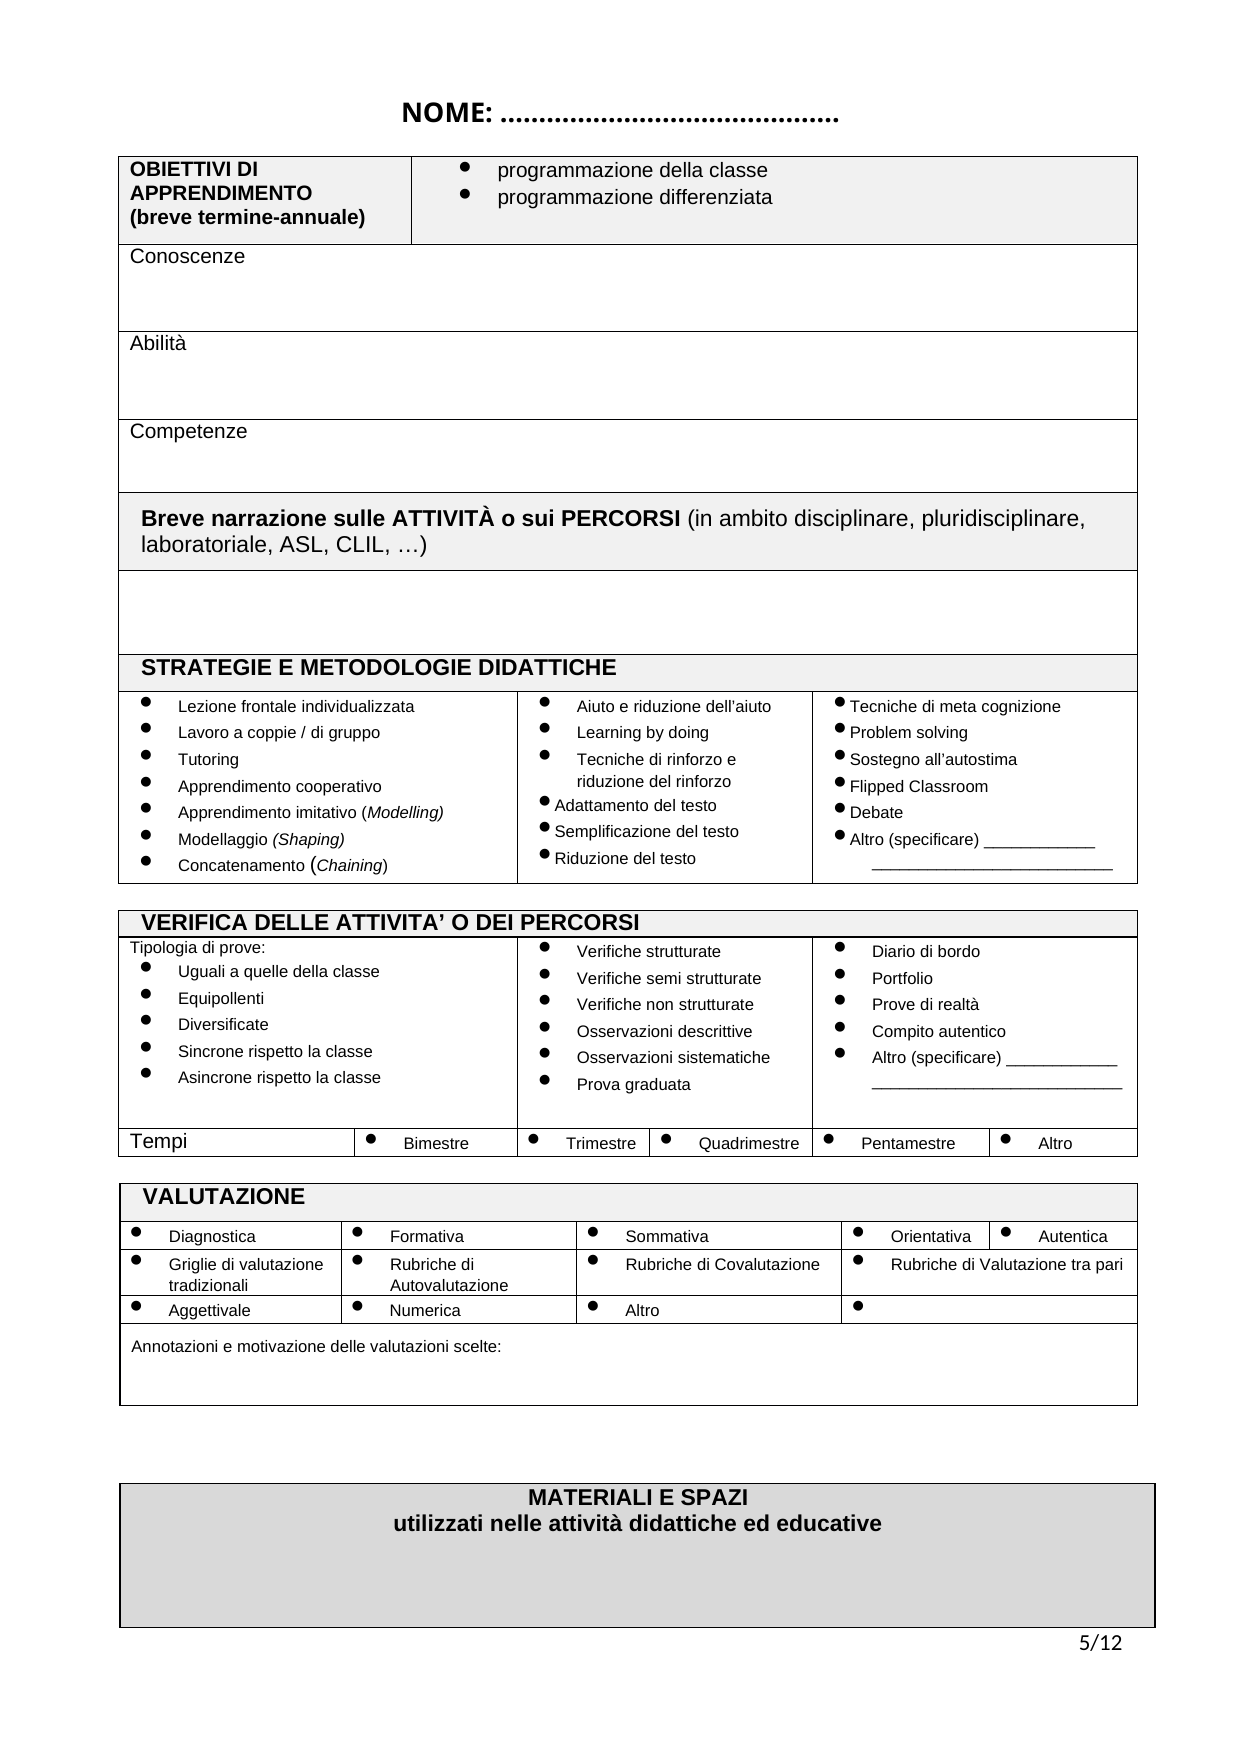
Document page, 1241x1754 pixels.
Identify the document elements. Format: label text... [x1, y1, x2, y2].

table_header OBIETTIVI DI APPRENDIMENTO (breve termine-annuale) [119, 157, 411, 243]
table_cell Altro [990, 1129, 1137, 1156]
table_cell Aiuto e riduzione dell’aiuto Learning by doing Tecniche di rinforzo e riduzione del rinforzo Adattamento del testo Semplificazione del testo Riduzione del testo [518, 692, 812, 883]
table_cell Aggettivale [121, 1296, 341, 1323]
table_cell Autentica [990, 1222, 1137, 1249]
table_cell Conoscenze [119, 245, 1137, 331]
table_cell Diagnostica [121, 1222, 341, 1249]
table_cell Pentamestre [813, 1129, 989, 1156]
table_cell Breve narrazione sulle ATTIVITÀ o sui PERCORSI (in ambito disciplinare, pluridisciplinare, laboratoriale, ASL, CLIL, …) [119, 493, 1137, 570]
table_cell [842, 1296, 1137, 1323]
table_cell Numerica [342, 1296, 576, 1323]
table_header MATERIALI E SPAZI utilizzati nelle attività didattiche ed educative [121, 1484, 1154, 1627]
table_cell Griglie di valutazione tradizionali [121, 1250, 341, 1295]
table_cell Altro [577, 1296, 841, 1323]
table_cell Annotazioni e motivazione delle valutazioni scelte: [121, 1324, 1137, 1405]
table_cell Rubriche di Covalutazione [577, 1250, 841, 1295]
table_cell Orientativa [842, 1222, 989, 1249]
table_header VERIFICA DELLE ATTIVITA’ O DEI PERCORSI [119, 911, 1137, 936]
table_cell Trimestre [518, 1129, 649, 1156]
table_cell Verifiche strutturate Verifiche semi strutturate Verifiche non strutturate Osservazioni descrittive Osservazioni sistematiche Prova graduata [518, 938, 812, 1128]
table_header programmazione della classe programmazione differenziata [412, 157, 1137, 243]
table_cell Formativa [342, 1222, 576, 1249]
subtitle NOME: ……………………………….……. [118, 93, 1122, 130]
table_cell STRATEGIE E METODOLOGIE DIDATTICHE [119, 655, 1137, 691]
table_cell Rubriche di Autovalutazione [342, 1250, 576, 1295]
table_cell Rubriche di Valutazione tra pari [842, 1250, 1137, 1295]
table_cell Tecniche di meta cognizione Problem solving Sostegno all’autostima Flipped Classroom Debate Altro (specificare) ____________ __________________________ [813, 692, 1137, 883]
table_cell Bimestre [355, 1129, 517, 1156]
table_cell Sommativa [577, 1222, 841, 1249]
table_cell Abilità [119, 332, 1137, 419]
table_cell Tipologia di prove: Uguali a quelle della classe Equipollenti Diversificate Sincrone rispetto la classe Asincrone rispetto la classe [119, 938, 517, 1128]
table_header VALUTAZIONE [121, 1184, 1137, 1221]
table_cell Quadrimestre [650, 1129, 812, 1156]
table_cell Competenze [119, 420, 1137, 492]
table_cell Lezione frontale individualizzata Lavoro a coppie / di gruppo Tutoring Apprendimento cooperativo Apprendimento imitativo (Modelling) Modellaggio (Shaping) Concatenamento (Chaining) [119, 692, 517, 883]
table_cell [119, 571, 1137, 654]
table_cell Tempi [119, 1129, 354, 1156]
table_cell Diario di bordo Portfolio Prove di realtà Compito autentico Altro (specificare) ____________ ___________________________ [813, 938, 1137, 1128]
